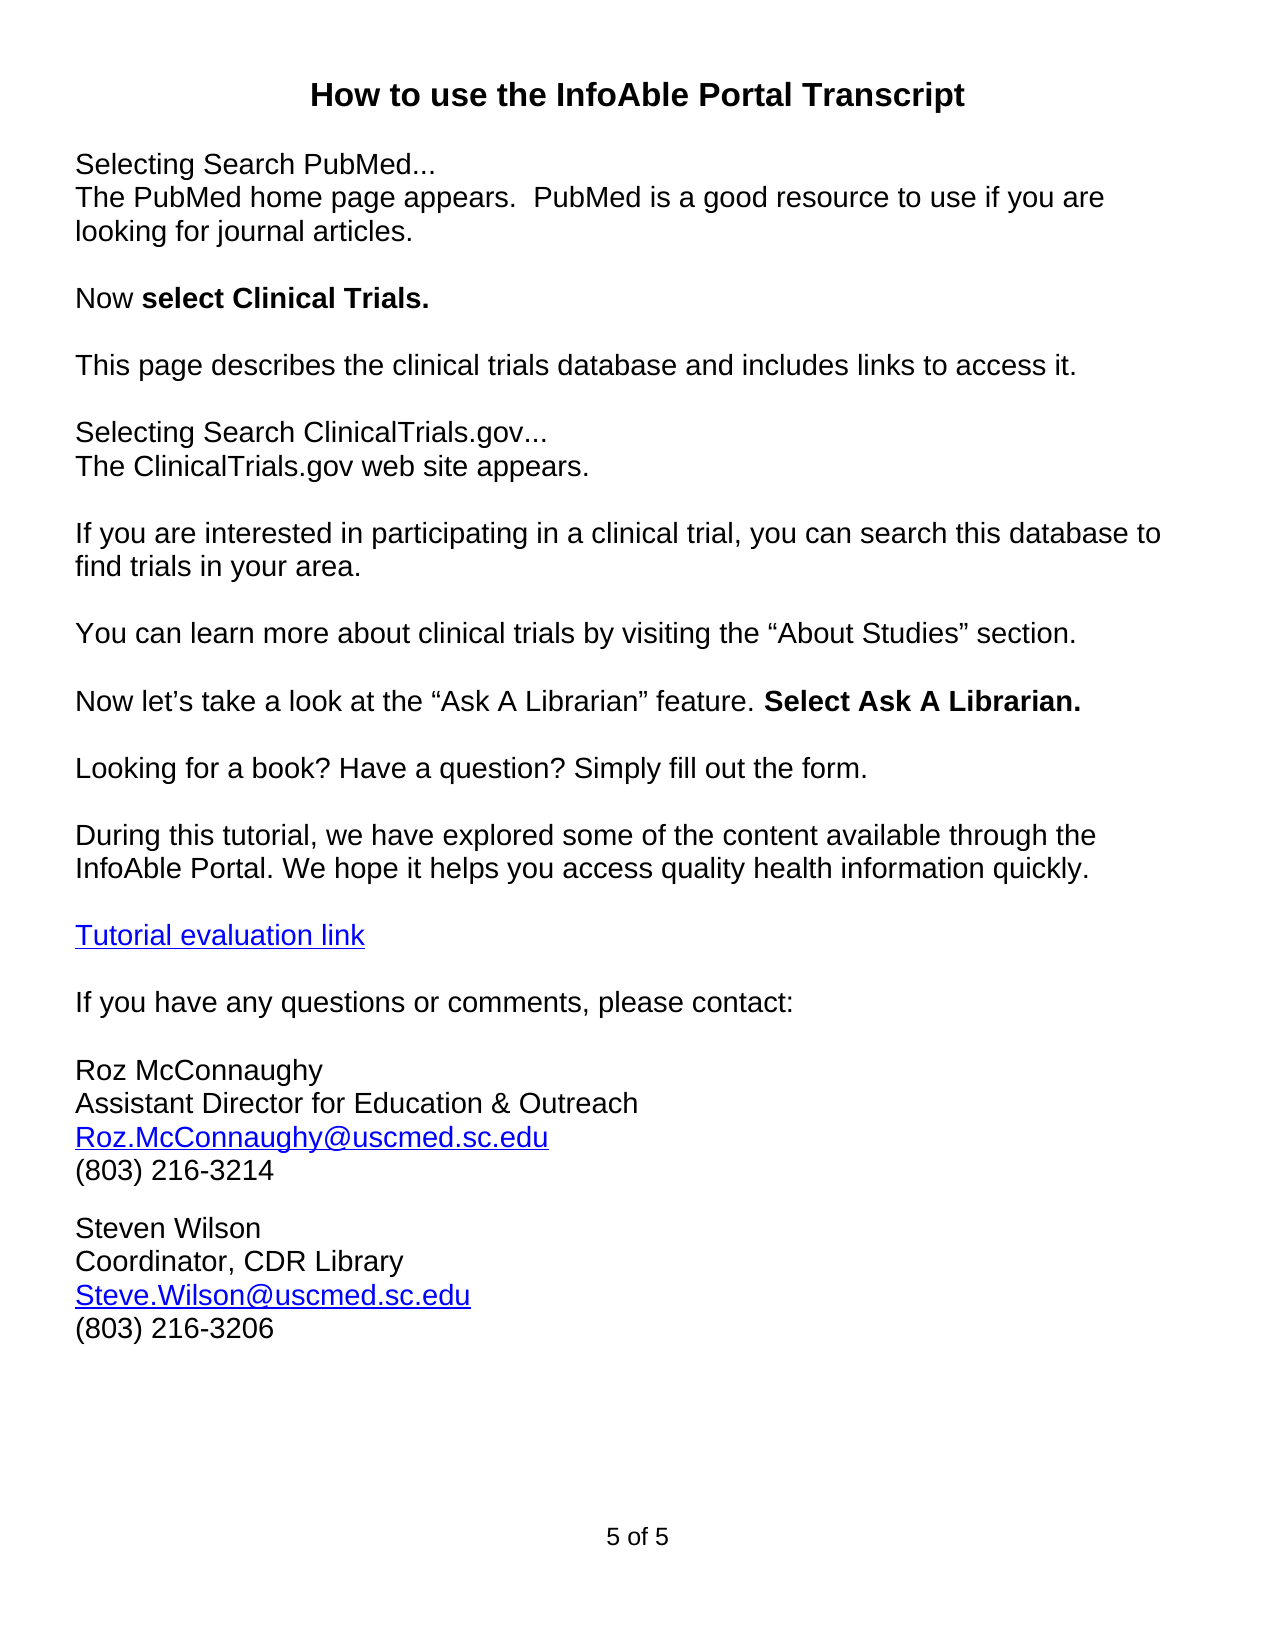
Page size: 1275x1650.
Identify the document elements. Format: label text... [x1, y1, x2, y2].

text This page describes the clinical trials database and includes links to access it. [75, 348, 1200, 382]
text Tutorial evaluation link [75, 918, 1200, 952]
text Coordinator, CDR Library [75, 1244, 1200, 1278]
text Assistant Director for Education & Outreach [75, 1086, 1200, 1120]
text The PubMed home page appears. PubMed is a good resource to use if you are looking for journal articles. [75, 181, 1200, 248]
text Steven Wilson [75, 1211, 1200, 1244]
text Looking for a book? Have a question? Simply fill out the form. [75, 751, 1200, 784]
text Roz McConnaughy [75, 1053, 1200, 1086]
text If you have any questions or comments, please contact: [75, 986, 1200, 1019]
text Now select Clinical Trials. [75, 281, 1200, 315]
text Now let’s take a look at the “Ask A Librarian” feature. Select Ask A Librarian. [75, 684, 1200, 717]
text Steve.Wilson@uscmed.sc.edu [75, 1278, 1200, 1311]
text You can learn more about clinical trials by visiting the “About Studies” section. [75, 617, 1200, 650]
text During this tutorial, we have explored some of the content available through the InfoAble Portal. We hope it helps you access quality health information quickly. [75, 818, 1200, 885]
text (803) 216-3206 [75, 1311, 1200, 1345]
text Selecting Search ClinicalTrials.gov... [75, 415, 1200, 449]
text (803) 216-3214 [75, 1153, 1200, 1187]
text If you are interested in participating in a clinical trial, you can search this database to find trials in your area. [75, 516, 1200, 583]
text The ClinicalTrials.gov web site appears. [75, 449, 1200, 482]
text Selecting Search PubMed... [75, 147, 1200, 181]
text Roz.McConnaughy@uscmed.sc.edu [75, 1120, 1200, 1153]
